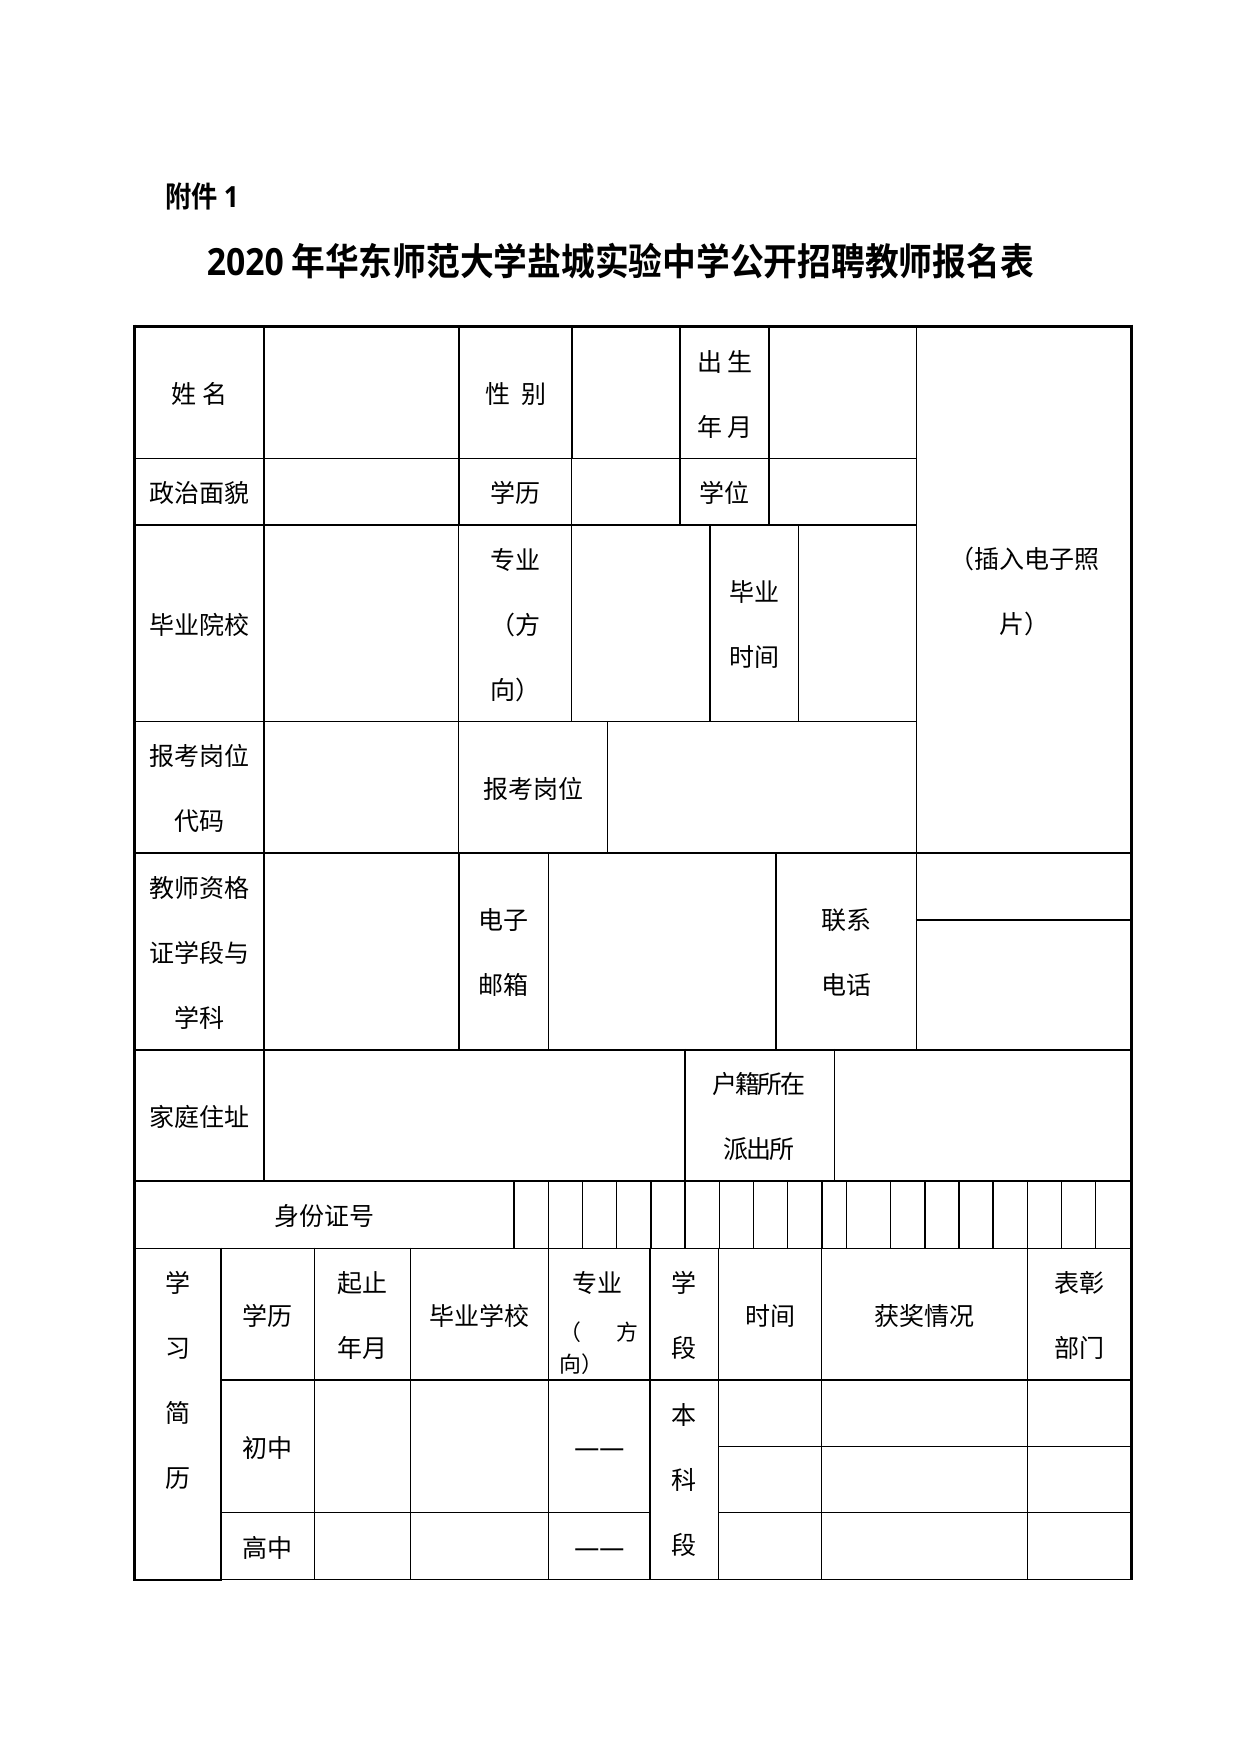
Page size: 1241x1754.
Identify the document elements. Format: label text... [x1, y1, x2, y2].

table_cell 身份证号 [136, 1182, 513, 1248]
table_cell 报考岗位代码 [136, 722, 263, 852]
table_cell [917, 921, 1130, 1049]
table_cell [719, 1447, 821, 1512]
table_cell [515, 1182, 548, 1248]
table_cell [1028, 1182, 1061, 1248]
table_cell [315, 1381, 410, 1512]
table_cell 专业 （方向） [459, 526, 571, 721]
table_cell [617, 1182, 650, 1248]
table_cell 教师资格证学段与学科 [136, 854, 263, 1049]
table_cell [788, 1182, 821, 1248]
table_cell [1062, 1182, 1095, 1248]
table_cell [549, 1182, 582, 1248]
table_cell [917, 854, 1130, 919]
table_cell [926, 1182, 958, 1248]
table_cell 政治面貌 [136, 459, 263, 524]
table_cell 毕业学校 [411, 1249, 548, 1379]
table_cell [265, 1051, 684, 1180]
table_cell [754, 1182, 787, 1248]
table_cell 专业 （方向） [549, 1249, 649, 1379]
table_cell [1028, 1381, 1130, 1446]
table_header 性 别 [460, 328, 571, 458]
table_header 出 生 年 月 [681, 328, 768, 458]
table_cell 联系 电话 [777, 854, 916, 1049]
table_cell 学位 [681, 459, 768, 524]
table_cell [822, 1381, 1027, 1446]
table_cell 学历 [460, 459, 571, 524]
table_cell [994, 1182, 1027, 1248]
table_cell [720, 1182, 753, 1248]
table_cell 本科 段 [651, 1381, 718, 1579]
table_cell [608, 722, 916, 852]
table_header [573, 328, 679, 458]
table_cell 学历 [222, 1249, 314, 1379]
table_cell [847, 1182, 890, 1248]
table_cell [770, 459, 916, 524]
table_cell 高中 [222, 1513, 314, 1579]
table_cell [891, 1182, 924, 1248]
table_cell [652, 1182, 684, 1248]
table_cell [265, 854, 458, 1049]
table_cell [835, 1051, 1130, 1180]
table_cell 户籍所在 派出所 [686, 1051, 834, 1180]
table_cell [265, 459, 458, 524]
text 附件1 [165, 162, 1075, 227]
table_cell 电子 邮箱 [460, 854, 548, 1049]
table_cell [315, 1513, 410, 1579]
table_cell [1028, 1447, 1130, 1512]
table_cell [686, 1182, 719, 1248]
table_cell 初中 [222, 1381, 314, 1512]
table_cell —— [549, 1381, 649, 1512]
table_cell [583, 1182, 616, 1248]
text 2020年华东师范大学盐城实验中学公开招聘教师报名表 [165, 227, 1075, 292]
table_header 姓 名 [136, 328, 263, 458]
table_cell [549, 854, 775, 1049]
table_cell [572, 526, 709, 721]
table_cell 毕业院校 [136, 526, 263, 721]
table_cell [572, 459, 679, 524]
table_cell [719, 1381, 821, 1446]
table_cell 学 习 简 历 [136, 1249, 220, 1579]
table_cell 报考岗位 [459, 722, 607, 852]
table_cell [822, 1447, 1027, 1512]
table_cell [411, 1381, 548, 1512]
table_cell [822, 1513, 1027, 1579]
table_cell 时间 [719, 1249, 821, 1379]
table_cell [1096, 1182, 1130, 1248]
table_cell [823, 1182, 846, 1248]
table_header （插入电子照片） [917, 328, 1130, 852]
table_header [770, 328, 916, 458]
table_cell 毕业时间 [711, 526, 798, 721]
table_cell [719, 1513, 821, 1579]
table_header [265, 328, 458, 458]
table_cell [411, 1513, 548, 1579]
table_cell 家庭住址 [136, 1051, 263, 1180]
table_cell [1028, 1513, 1130, 1579]
table_cell [265, 722, 458, 852]
table_cell [960, 1182, 992, 1248]
table_cell [265, 526, 458, 721]
table_cell [799, 526, 916, 721]
table_cell 表彰 部门 [1028, 1249, 1130, 1379]
table_cell 起止 年月 [315, 1249, 410, 1379]
table_cell 获奖情况 [822, 1249, 1027, 1379]
table_cell —— [549, 1513, 649, 1579]
table_cell 学段 [651, 1249, 718, 1379]
